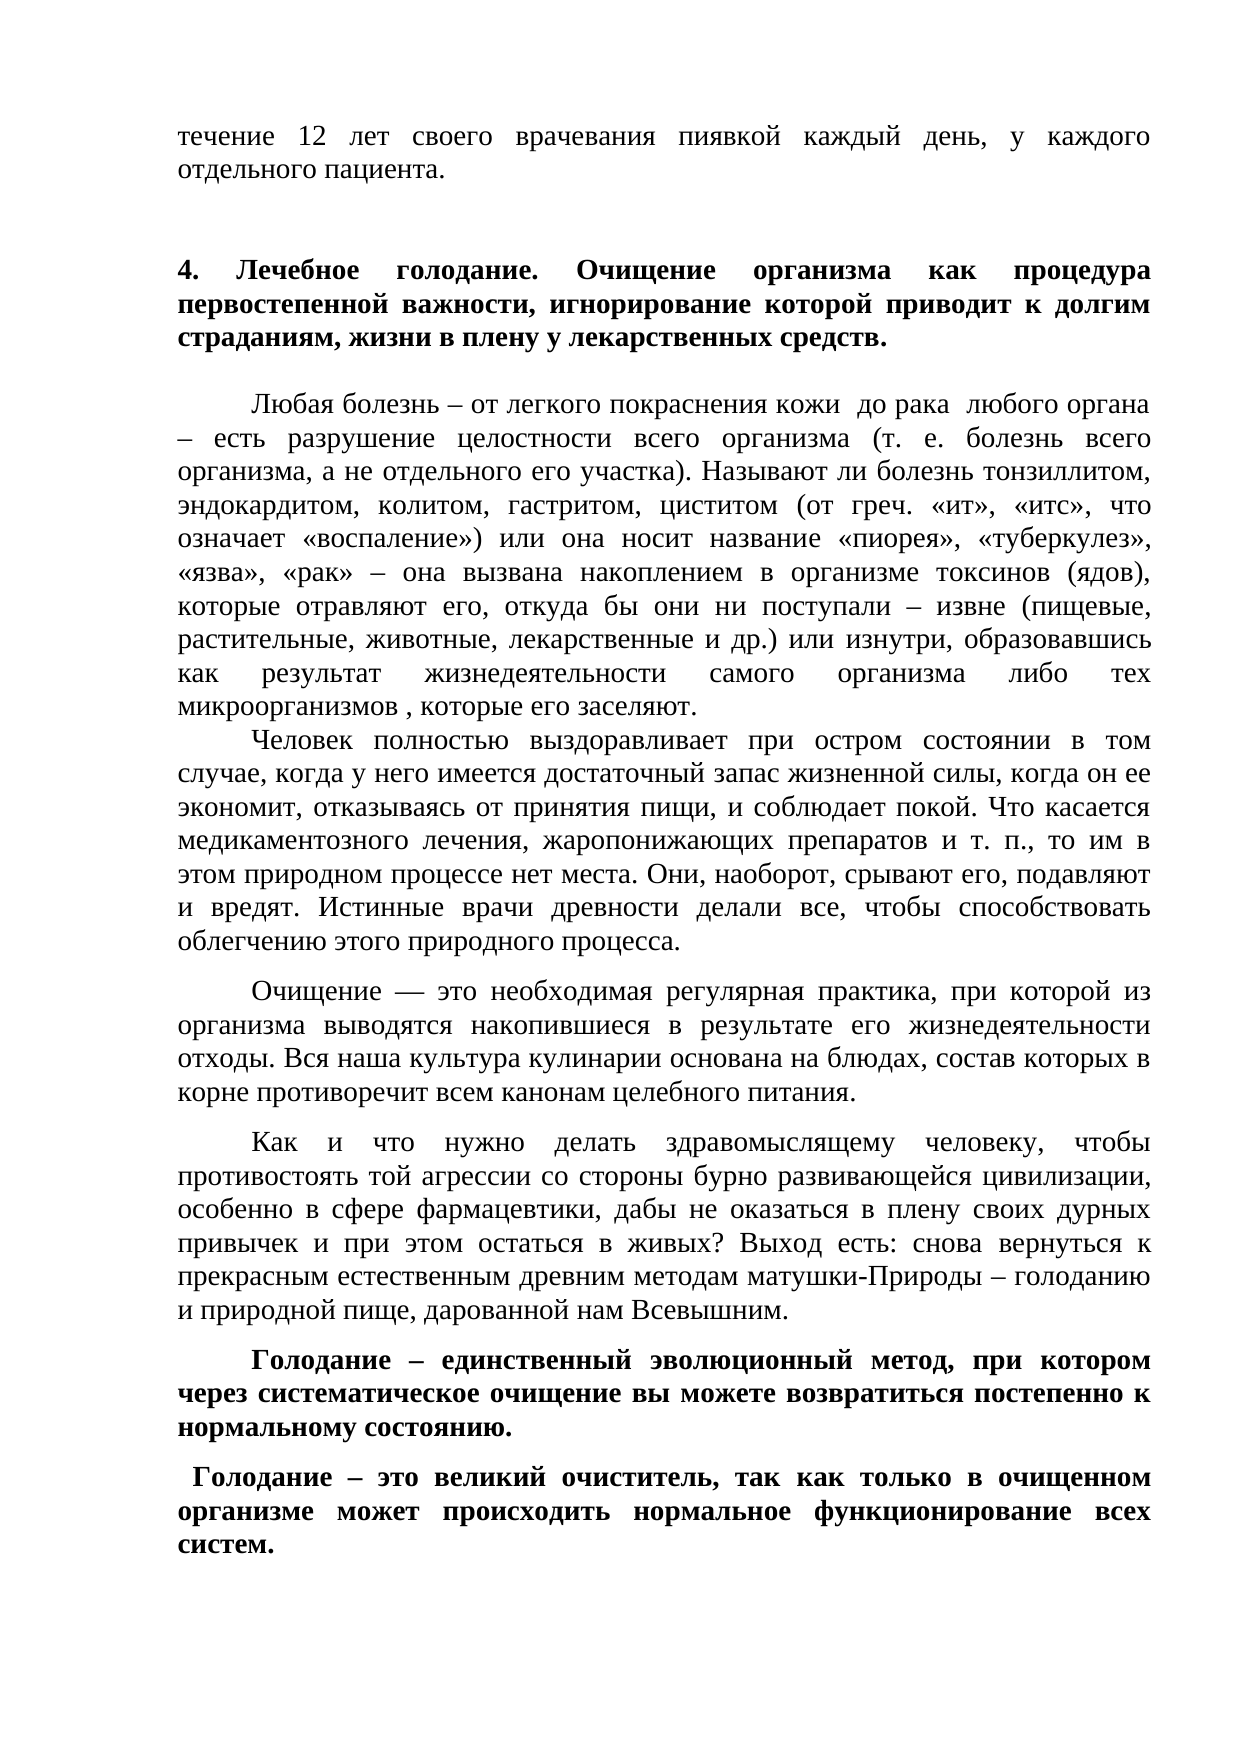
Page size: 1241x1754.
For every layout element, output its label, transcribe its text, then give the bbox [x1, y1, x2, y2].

text Голодание ‒ единственный эволюционный метод, при котором через систематическое очищение вы можете возвратиться постепенно к нормальному состоянию. [177, 1342, 1152, 1443]
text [177, 118, 1152, 185]
text Очищение — это необходимая регулярная практика, при которой из организма выводятся накопившиеся в результате его жизнедеятельности отходы. Вся наша культура кулинарии основана на блюдах, состав которых в корне противоречит всем канонам целебного питания. [177, 973, 1152, 1107]
text Голодание – это великий очиститель, так как только в очищенном организме может происходить нормальное функционирование всех систем. [177, 1459, 1152, 1560]
text Человек полностью выздоравливает при остром состоянии в том случае, когда у него имеется достаточный запас жизненной силы, когда он ее экономит, отказываясь от принятия пищи, и соблюдает покой. Что касается медикаментозного лечения, жаропонижающих препаратов и т. п., то им в этом природном процессе нет места. Они, наоборот, срывают его, подавляют и вредят. Истинные врачи древности делали все, чтобы способствовать облегчению этого природного процесса. [177, 722, 1152, 957]
text 4. Лечебное голодание. Очищение организма как процедура первостепенной важности, игнорирование которой приводит к долгим страданиям, жизни в плену у лекарственных средств. [177, 252, 1152, 353]
text Как и что нужно делать здравомыслящему человеку, чтобы противостоять той агрессии со стороны бурно развивающейся цивилизации, особенно в сфере фармацевтики, дабы не оказаться в плену своих дурных привычек и при этом остаться в живых? Выход есть: снова вернуться к прекрасным естественным древним методам матушки-Природы – голоданию и природной пище, дарованной нам Всевышним. [177, 1124, 1152, 1325]
text Любая болезнь – от легкого покраснения кожи до рака любого органа – есть разрушение целостности всего организма (т. е. болезнь всего организма, а не отдельного его участка). Называют ли болезнь тонзиллитом, эндокардитом, колитом, гастритом, циститом (от греч. «ит», «итс», что означает «воспаление») или она носит название «пиорея», «туберкулез», «язва», «рак» – она вызвана накоплением в организме токсинов (ядов), которые отравляют его, откуда бы они ни поступали – извне (пищевые, растительные, животные, лекарственные и др.) или изнутри, образовавшись как результат жизнедеятельности самого организма либо тех микроорганизмов , которые его заселяют. [177, 386, 1152, 722]
